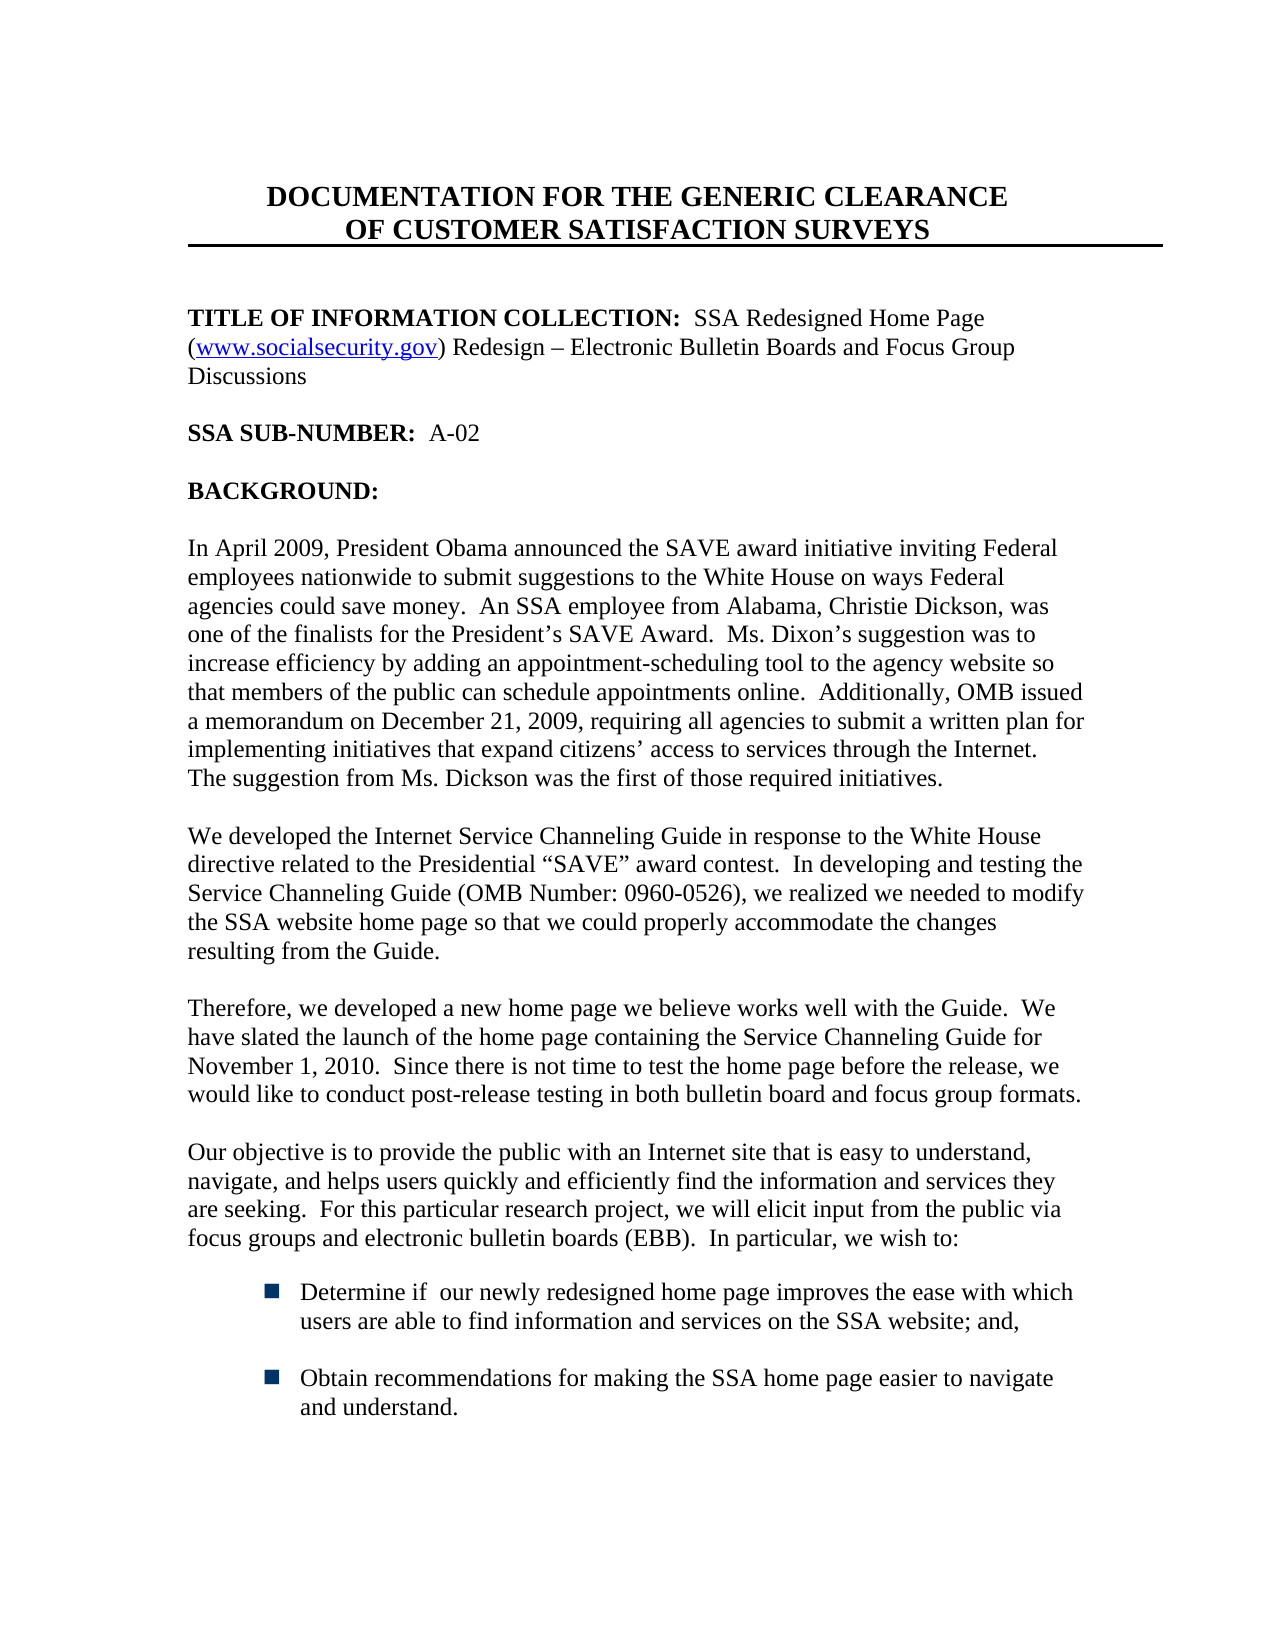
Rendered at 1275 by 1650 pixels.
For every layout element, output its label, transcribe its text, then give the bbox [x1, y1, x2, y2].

text TITLE OF INFORMATION COLLECTION: SSA Redesigned Home Page (www.socialsecurity.gov) Redesign – Electronic Bulletin Boards and Focus Group Discussions [187, 303, 1087, 389]
text Our objective is to provide the public with an Internet site that is easy to understand, navigate, and helps users quickly and efficiently find the information and services they are seeking. For this particular research project, we will elicit input from the public via focus groups and electronic bulletin boards (EBB). In particular, we wish to: [187, 1137, 1087, 1252]
text In April 2009, President Obama announced the SAVE award initiative inviting Federal employees nationwide to submit suggestions to the White House on ways Federal agencies could save money. An SSA employee from Alabama, Christie Dickson, was one of the finalists for the President’s SAVE Award. Ms. Dixon’s suggestion was to increase efficiency by adding an appointment-scheduling tool to the agency website so that members of the public can schedule appointments online. Additionally, OMB issued a memorandum on December 21, 2009, requiring all agencies to submit a written plan for implementing initiatives that expand citizens’ access to services through the Internet. The suggestion from Ms. Dickson was the first of those required initiatives. [187, 533, 1087, 792]
subtitle DOCUMENTATION FOR THE GENERIC CLEARANCE [187, 179, 1087, 212]
text Therefore, we developed a new home page we believe works well with the Guide. We have slated the launch of the home page containing the Service Channeling Guide for November 1, 2010. Since there is not time to test the home page before the release, we would like to conduct post-release testing in both bulletin board and focus group formats. [187, 993, 1087, 1108]
text SSA SUB-NUMBER: A-02 [187, 418, 1087, 447]
text OF CUSTOMER SATISFACTION SURVEYS [187, 212, 1087, 244]
text We developed the Internet Service Channeling Guide in response to the White House directive related to the Presidential “SAVE” award contest. In developing and testing the Service Channeling Guide (OMB Number: 0960-0526), we realized we needed to modify the SSA website home page so that we could properly accommodate the changes resulting from the Guide. [187, 821, 1087, 964]
list Obtain recommendations for making the SSA home page easier to navigate and understand. [262, 1363, 1087, 1421]
text BACKGROUND: [187, 476, 1106, 504]
list Determine if our newly redesigned home page improves the ease with which users are able to find information and services on the SSA website; and, [262, 1277, 1087, 1334]
